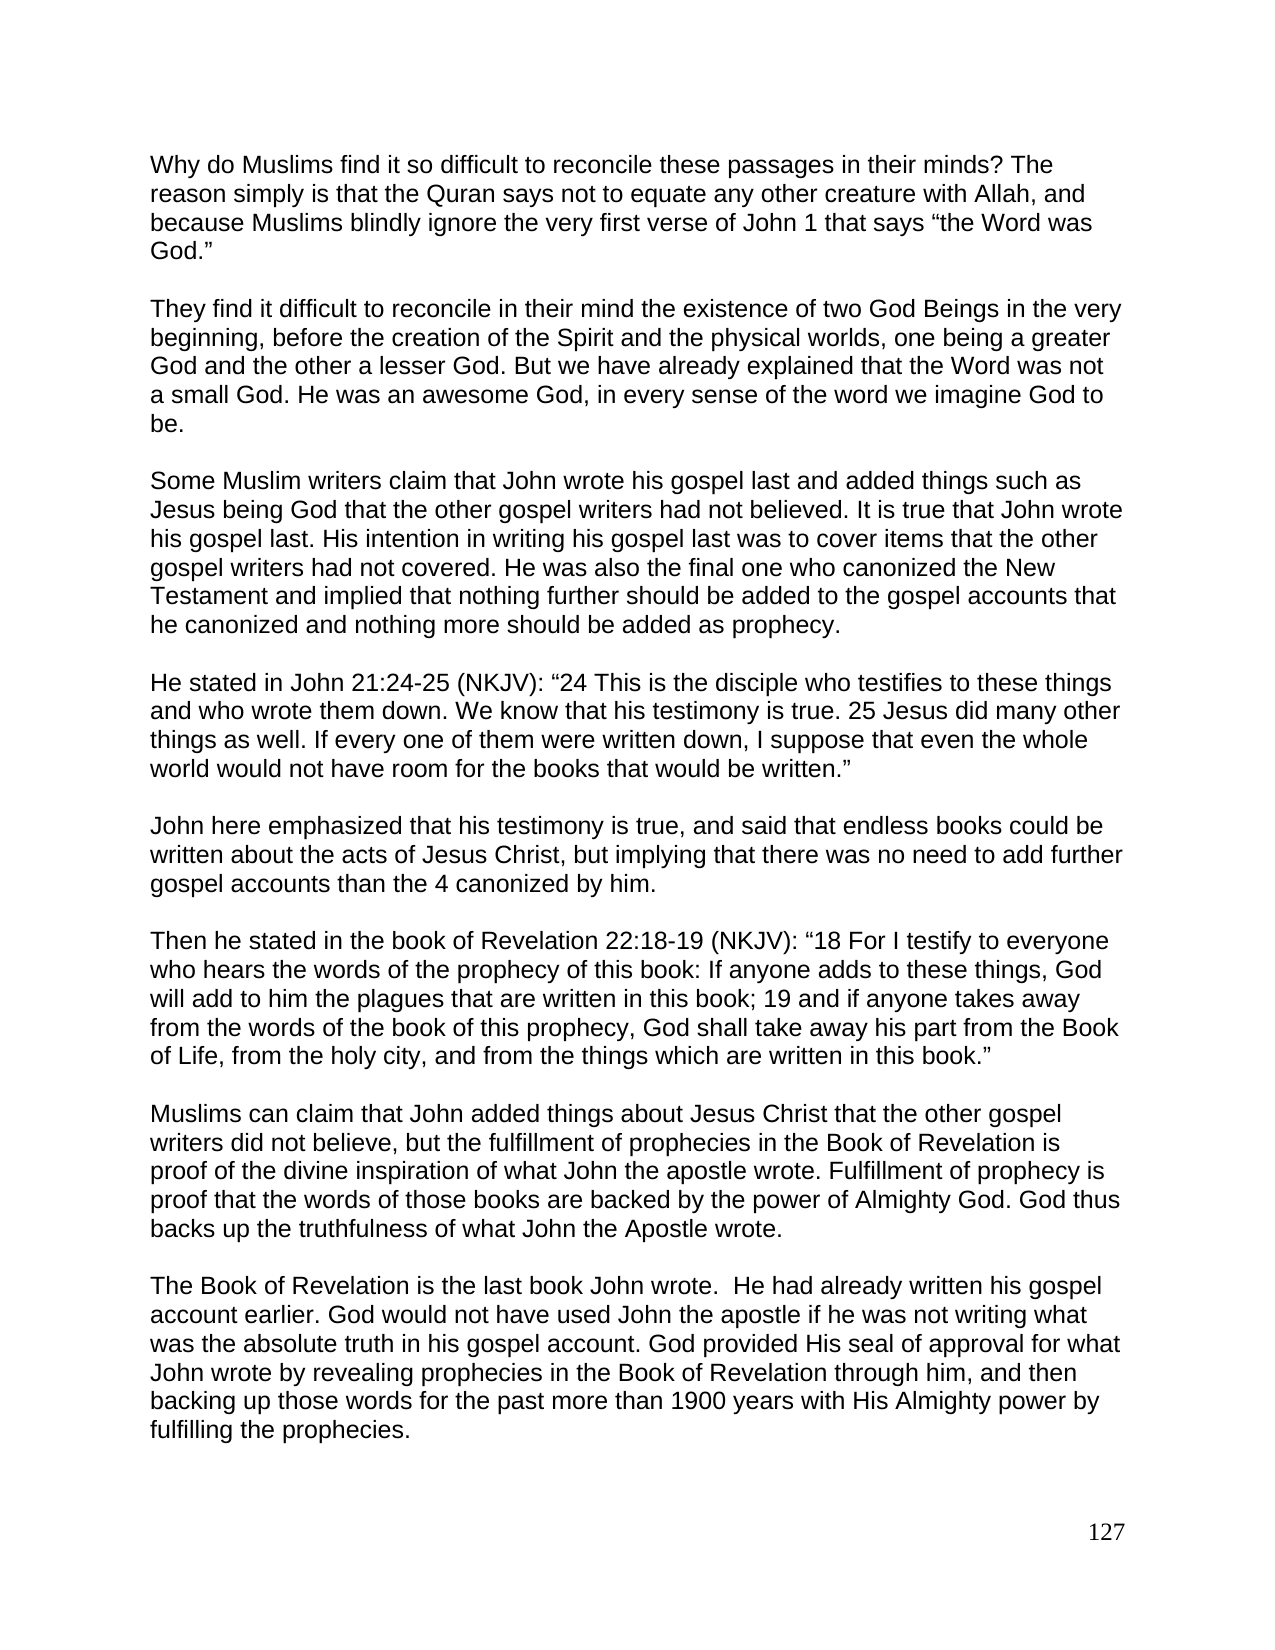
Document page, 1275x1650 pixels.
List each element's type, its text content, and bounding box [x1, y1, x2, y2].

text They find it difficult to reconcile in their mind the existence of two God Beings in the very beginning, before the creation of the Spirit and the physical worlds, one being a greater God and the other a lesser God. But we have already explained that the Word was not a small God. He was an awesome God, in every sense of the word we imagine God to be. [150, 294, 1125, 437]
text Muslims can claim that John added things about Jesus Christ that the other gospel writers did not believe, but the fulfillment of prophecies in the Book of Revelation is proof of the divine inspiration of what John the apostle wrote. Fulfillment of prophecy is proof that the words of those books are backed by the power of Almighty God. God thus backs up the truthfulness of what John the Apostle wrote. [150, 1099, 1125, 1242]
text Then he stated in the book of Revelation 22:18-19 (NKJV): “18 For I testify to everyone who hears the words of the prophecy of this book: If anyone adds to these things, God will add to him the plagues that are written in this book; 19 and if anyone takes away from the words of the book of this prophecy, God shall take away his part from the Book of Life, from the holy city, and from the things which are written in this book.” [150, 926, 1125, 1070]
text John here emphasized that his testimony is true, and said that endless books could be written about the acts of Jesus Christ, but implying that there was no need to add further gospel accounts than the 4 canonized by him. [150, 811, 1125, 897]
text He stated in John 21:24-25 (NKJV): “24 This is the disciple who testifies to these things and who wrote them down. We know that his testimony is true. 25 Jesus did many other things as well. If every one of them were written down, I suppose that even the whole world would not have room for the books that would be written.” [150, 667, 1125, 782]
text Some Muslim writers claim that John wrote his gospel last and added things such as Jesus being God that the other gospel writers had not believed. It is true that John wrote his gospel last. His intention in writing his gospel last was to cover items that the other gospel writers had not covered. He was also the final one who canonized the New Testament and implied that nothing further should be added to the gospel accounts that he canonized and nothing more should be added as prophecy. [150, 466, 1125, 639]
text Why do Muslims find it so difficult to reconcile these passages in their minds? The reason simply is that the Quran says not to equate any other creature with Allah, and because Muslims blindly ignore the very first verse of John 1 that says “the Word was God.” [150, 150, 1125, 265]
text The Book of Revelation is the last book John wrote. He had already written his gospel account earlier. God would not have used John the apostle if he was not writing what was the absolute truth in his gospel account. God provided His seal of approval for what John wrote by revealing prophecies in the Book of Revelation through him, and then backing up those words for the past more than 1900 years with His Almighty power by fulfilling the prophecies. [150, 1271, 1125, 1444]
